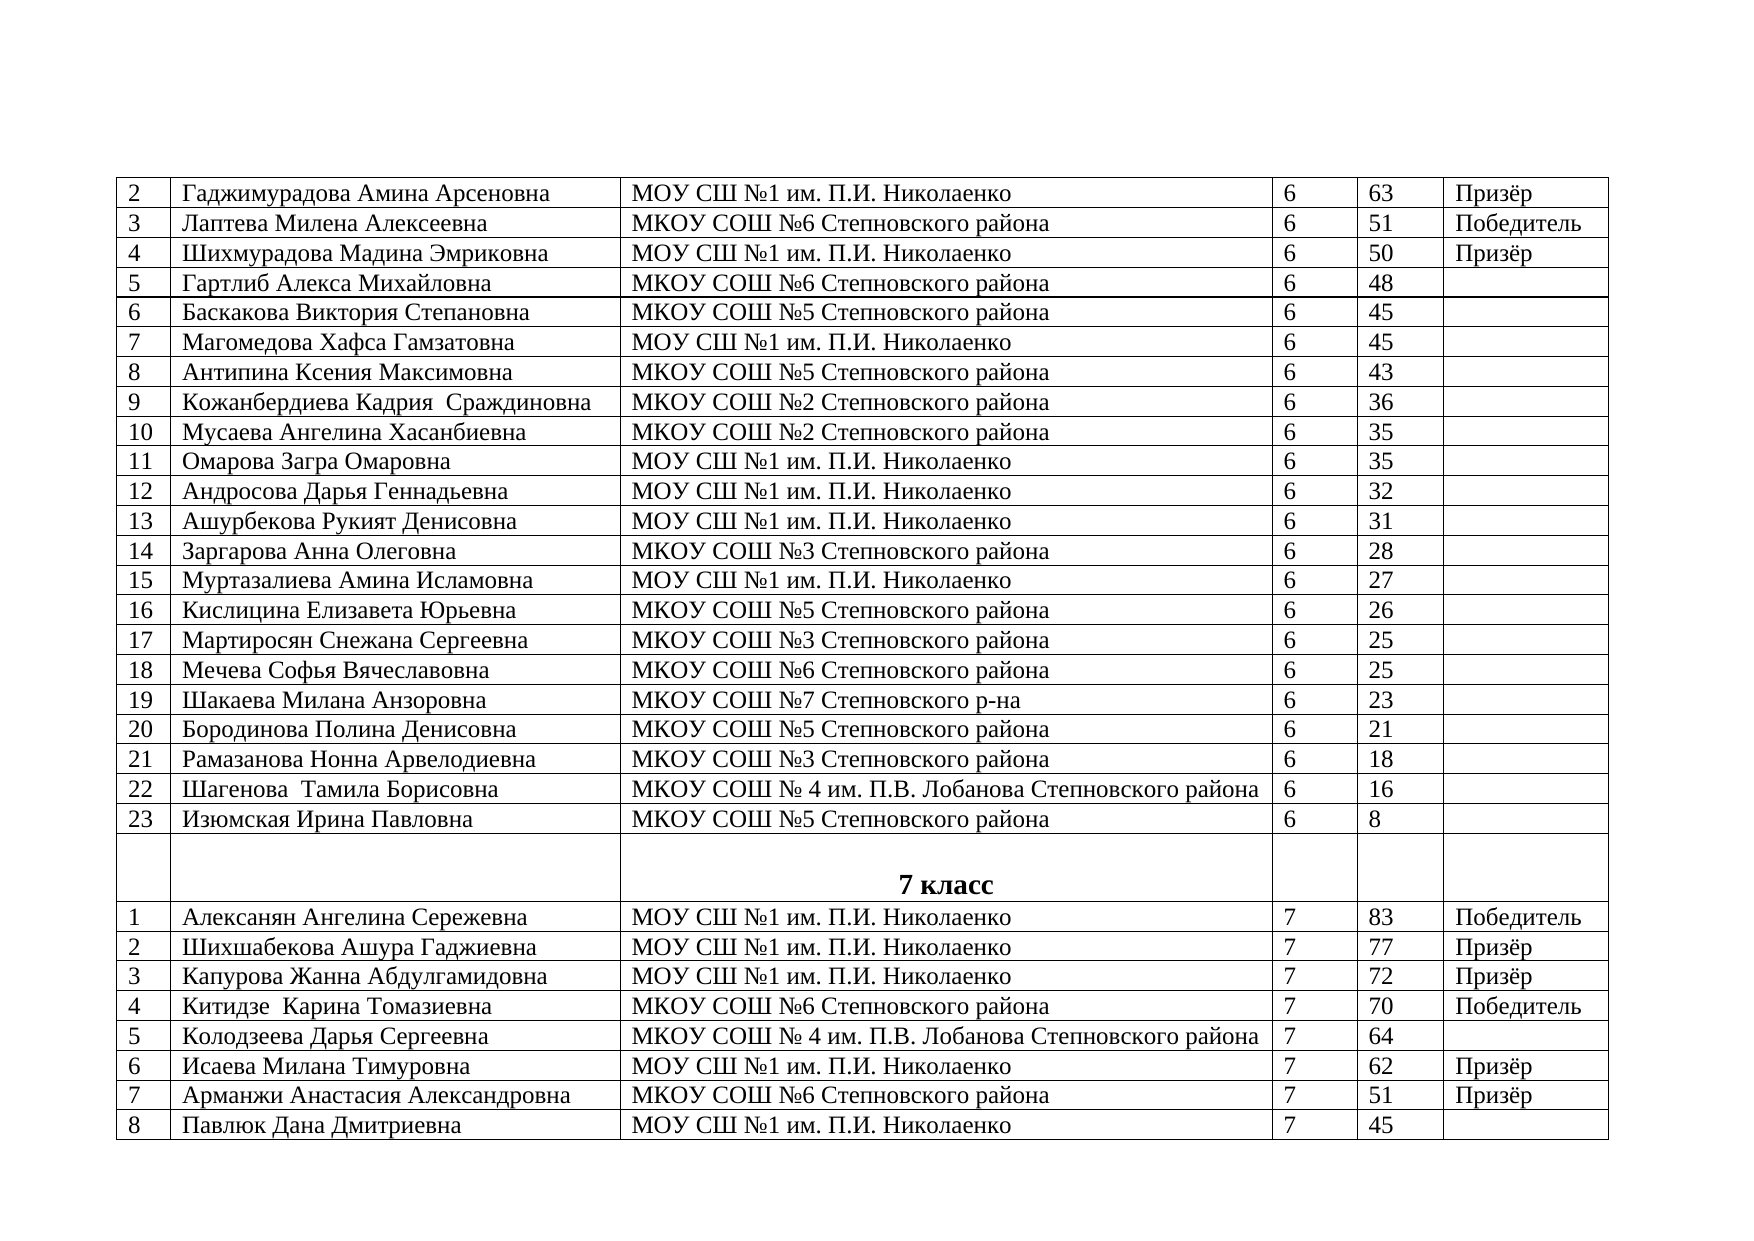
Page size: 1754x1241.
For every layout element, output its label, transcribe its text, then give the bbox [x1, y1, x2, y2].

table_cell 20 [117, 715, 170, 743]
table_cell Призёр [1444, 1051, 1608, 1079]
table_cell Кислицина Елизавета Юрьевна [171, 595, 620, 624]
table_cell 35 [1358, 417, 1443, 445]
table_cell МКОУ СОШ №6 Степновского района [621, 991, 1272, 1020]
table_cell 51 [1358, 1081, 1443, 1109]
table_cell 18 [1358, 744, 1443, 773]
table_cell [1444, 298, 1608, 326]
table_cell Магомедова Хафса Гамзатовна [171, 327, 620, 356]
table_cell Исаева Милана Тимуровна [171, 1051, 620, 1079]
table_cell [117, 834, 170, 901]
table_cell 32 [1358, 476, 1443, 505]
table_cell 5 [117, 1021, 170, 1050]
table_cell МОУ СШ №1 им. П.И. Николаенко [621, 566, 1272, 594]
table_cell 7 [1273, 902, 1357, 931]
table_cell МОУ СШ №1 им. П.И. Николаенко [621, 932, 1272, 960]
table_cell [1444, 804, 1608, 833]
table_cell 28 [1358, 536, 1443, 564]
table_cell Капурова Жанна Абдулгамидовна [171, 961, 620, 990]
table_cell 9 [117, 387, 170, 416]
table_cell 6 [1273, 774, 1357, 803]
table_cell 6 [1273, 208, 1357, 237]
table_cell МОУ СШ №1 им. П.И. Николаенко [621, 327, 1272, 356]
table_cell МКОУ СОШ №6 Степновского района [621, 655, 1272, 684]
table_cell [171, 834, 620, 901]
table_cell 8 [117, 357, 170, 386]
table_cell Мартиросян Снежана Сергеевна [171, 625, 620, 654]
table_cell 10 [117, 417, 170, 445]
table_cell Рамазанова Нонна Арвелодиевна [171, 744, 620, 773]
table_cell МКОУ СОШ № 4 им. П.В. Лобанова Степновского района [621, 774, 1272, 803]
table_cell [1444, 506, 1608, 535]
table_cell 6 [1273, 625, 1357, 654]
table_cell МКОУ СОШ №7 Степновского р-на [621, 685, 1272, 713]
table_cell МКОУ СОШ №5 Степновского района [621, 804, 1272, 833]
table_cell Призёр [1444, 238, 1608, 267]
table_cell Гартлиб Алекса Михайловна [171, 268, 620, 296]
table_cell 63 [1358, 178, 1443, 207]
table_cell Призёр [1444, 178, 1608, 207]
table_cell 45 [1358, 327, 1443, 356]
table_cell Андросова Дарья Геннадьевна [171, 476, 620, 505]
table_cell 7 [1273, 1110, 1357, 1139]
table_cell 6 [1273, 387, 1357, 416]
table_cell 35 [1358, 446, 1443, 475]
table_cell Антипина Ксения Максимовна [171, 357, 620, 386]
table_cell [1444, 566, 1608, 594]
table_cell 36 [1358, 387, 1443, 416]
table_cell Павлюк Дана Дмитриевна [171, 1110, 620, 1139]
table_cell Победитель [1444, 902, 1608, 931]
table_cell 6 [1273, 506, 1357, 535]
table_cell 15 [117, 566, 170, 594]
table_cell МОУ СШ №1 им. П.И. Николаенко [621, 1110, 1272, 1139]
table_cell Призёр [1444, 932, 1608, 960]
table_cell 77 [1358, 932, 1443, 960]
table_cell [1444, 744, 1608, 773]
table_cell МОУ СШ №1 им. П.И. Николаенко [621, 506, 1272, 535]
table_cell 6 [1273, 536, 1357, 564]
table_cell [1444, 595, 1608, 624]
table_cell 2 [117, 178, 170, 207]
table_cell Призёр [1444, 1081, 1608, 1109]
table_cell 4 [117, 238, 170, 267]
table_cell 6 [1273, 476, 1357, 505]
table_cell 27 [1358, 566, 1443, 594]
table_cell Победитель [1444, 991, 1608, 1020]
table_cell МКОУ СОШ №5 Степновского района [621, 715, 1272, 743]
table_cell 6 [1273, 804, 1357, 833]
table_cell Омарова Загра Омаровна [171, 446, 620, 475]
table_cell Кожанбердиева Кадрия Сраждиновна [171, 387, 620, 416]
table_cell МОУ СШ №1 им. П.И. Николаенко [621, 1051, 1272, 1079]
table_cell МКОУ СОШ №2 Степновского района [621, 417, 1272, 445]
table_cell [1444, 476, 1608, 505]
table_cell [1444, 536, 1608, 564]
table_cell Гаджимурадова Амина Арсеновна [171, 178, 620, 207]
table_cell 7 [117, 1081, 170, 1109]
table_cell МОУ СШ №1 им. П.И. Николаенко [621, 961, 1272, 990]
table_cell 45 [1358, 1110, 1443, 1139]
table_cell 6 [1273, 357, 1357, 386]
table_cell 23 [1358, 685, 1443, 713]
table_cell 26 [1358, 595, 1443, 624]
table_cell 7 [1273, 1051, 1357, 1079]
table_cell МКОУ СОШ № 4 им. П.В. Лобанова Степновского района [621, 1021, 1272, 1050]
table_cell 7 класс [621, 834, 1272, 901]
table_cell 6 [1273, 566, 1357, 594]
table_cell 6 [1273, 715, 1357, 743]
table_cell Бородинова Полина Денисовна [171, 715, 620, 743]
table_cell 6 [1273, 417, 1357, 445]
table_cell Изюмская Ирина Павловна [171, 804, 620, 833]
table_cell МКОУ СОШ №6 Степновского района [621, 1081, 1272, 1109]
table_cell 5 [117, 268, 170, 296]
table_cell Мусаева Ангелина Хасанбиевна [171, 417, 620, 445]
table_cell Заргарова Анна Олеговна [171, 536, 620, 564]
table_cell 6 [1273, 298, 1357, 326]
table_cell [1444, 417, 1608, 445]
table_cell 11 [117, 446, 170, 475]
table_cell Победитель [1444, 208, 1608, 237]
table_cell [1444, 327, 1608, 356]
table_cell [1444, 625, 1608, 654]
table_cell 6 [1273, 595, 1357, 624]
table_cell 62 [1358, 1051, 1443, 1079]
table_cell 12 [117, 476, 170, 505]
table_cell 6 [1273, 655, 1357, 684]
table_cell Шихмурадова Мадина Эмриковна [171, 238, 620, 267]
table_cell МКОУ СОШ №5 Степновского района [621, 298, 1272, 326]
table_cell Лаптева Милена Алексеевна [171, 208, 620, 237]
table_cell 8 [117, 1110, 170, 1139]
table_cell [1444, 1021, 1608, 1050]
table_cell МОУ СШ №1 им. П.И. Николаенко [621, 238, 1272, 267]
table_cell 64 [1358, 1021, 1443, 1050]
table_cell 22 [117, 774, 170, 803]
table_cell 70 [1358, 991, 1443, 1020]
table_cell МКОУ СОШ №3 Cтепновского района [621, 744, 1272, 773]
table_cell 13 [117, 506, 170, 535]
table_cell 3 [117, 208, 170, 237]
table_cell 4 [117, 991, 170, 1020]
table_cell 6 [1273, 178, 1357, 207]
table_cell МКОУ СОШ №5 Степновского района [621, 357, 1272, 386]
table_cell 50 [1358, 238, 1443, 267]
table_cell МКОУ СОШ №6 Степновского района [621, 268, 1272, 296]
table_cell Баскакова Виктория Степановна [171, 298, 620, 326]
table_cell Шагенова Тамила Борисовна [171, 774, 620, 803]
table_cell 51 [1358, 208, 1443, 237]
table_cell [1444, 655, 1608, 684]
table_cell МКОУ СОШ №3 Cтепновского района [621, 536, 1272, 564]
table_cell 1 [117, 902, 170, 931]
table_cell 7 [1273, 961, 1357, 990]
table_cell Муртазалиева Амина Исламовна [171, 566, 620, 594]
table_cell 6 [1273, 744, 1357, 773]
table_cell 6 [1273, 685, 1357, 713]
table_cell [1444, 446, 1608, 475]
table_cell 43 [1358, 357, 1443, 386]
table_cell 17 [117, 625, 170, 654]
table_cell [1444, 834, 1608, 901]
table_cell 25 [1358, 625, 1443, 654]
table_cell [1444, 357, 1608, 386]
table_cell [1444, 268, 1608, 296]
table_cell 48 [1358, 268, 1443, 296]
table_cell Арманжи Анастасия Александровна [171, 1081, 620, 1109]
table_cell 2 [117, 932, 170, 960]
table_cell [1444, 1110, 1608, 1139]
table_cell Колодзеева Дарья Сергеевна [171, 1021, 620, 1050]
table_cell 21 [1358, 715, 1443, 743]
table_cell Мечева Софья Вячеславовна [171, 655, 620, 684]
table_cell 6 [117, 1051, 170, 1079]
table_cell 6 [1273, 327, 1357, 356]
table_cell 8 [1358, 804, 1443, 833]
table_cell 16 [117, 595, 170, 624]
table_cell [1444, 774, 1608, 803]
table_cell Алексанян Ангелина Сережевна [171, 902, 620, 931]
table_cell МКОУ СОШ №6 Степновского района [621, 208, 1272, 237]
table_cell 7 [1273, 932, 1357, 960]
table_cell 23 [117, 804, 170, 833]
table_cell 6 [1273, 238, 1357, 267]
table_cell МОУ СШ №1 им. П.И. Николаенко [621, 446, 1272, 475]
table_cell 6 [117, 298, 170, 326]
table_cell 6 [1273, 268, 1357, 296]
table_cell 83 [1358, 902, 1443, 931]
table_cell 19 [117, 685, 170, 713]
table_cell 45 [1358, 298, 1443, 326]
table_cell Шихшабекова Ашура Гаджиевна [171, 932, 620, 960]
table_cell 16 [1358, 774, 1443, 803]
table_cell 14 [117, 536, 170, 564]
table_cell 7 [1273, 991, 1357, 1020]
table_cell 7 [117, 327, 170, 356]
table_cell 72 [1358, 961, 1443, 990]
table_cell 21 [117, 744, 170, 773]
table_cell Призёр [1444, 961, 1608, 990]
table_cell 18 [117, 655, 170, 684]
table_cell МОУ СШ №1 им. П.И. Николаенко [621, 902, 1272, 931]
table_cell МКОУ СОШ №3 Cтепновского района [621, 625, 1272, 654]
table_cell Шакаева Милана Анзоровна [171, 685, 620, 713]
table_cell Китидзе Карина Томазиевна [171, 991, 620, 1020]
table_cell 6 [1273, 446, 1357, 475]
table_cell 3 [117, 961, 170, 990]
table_cell [1444, 715, 1608, 743]
table_cell 25 [1358, 655, 1443, 684]
table_cell [1273, 834, 1357, 901]
table_cell 7 [1273, 1081, 1357, 1109]
table_cell [1444, 685, 1608, 713]
table_cell 7 [1273, 1021, 1357, 1050]
table_cell 31 [1358, 506, 1443, 535]
table_cell МКОУ СОШ №2 Степновского района [621, 387, 1272, 416]
table_cell [1444, 387, 1608, 416]
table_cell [621, 178, 1272, 207]
table_cell [1358, 834, 1443, 901]
table_cell МКОУ СОШ №5 Степновского района [621, 595, 1272, 624]
table_cell Ашурбекова Рукият Денисовна [171, 506, 620, 535]
table_cell МОУ СШ №1 им. П.И. Николаенко [621, 476, 1272, 505]
